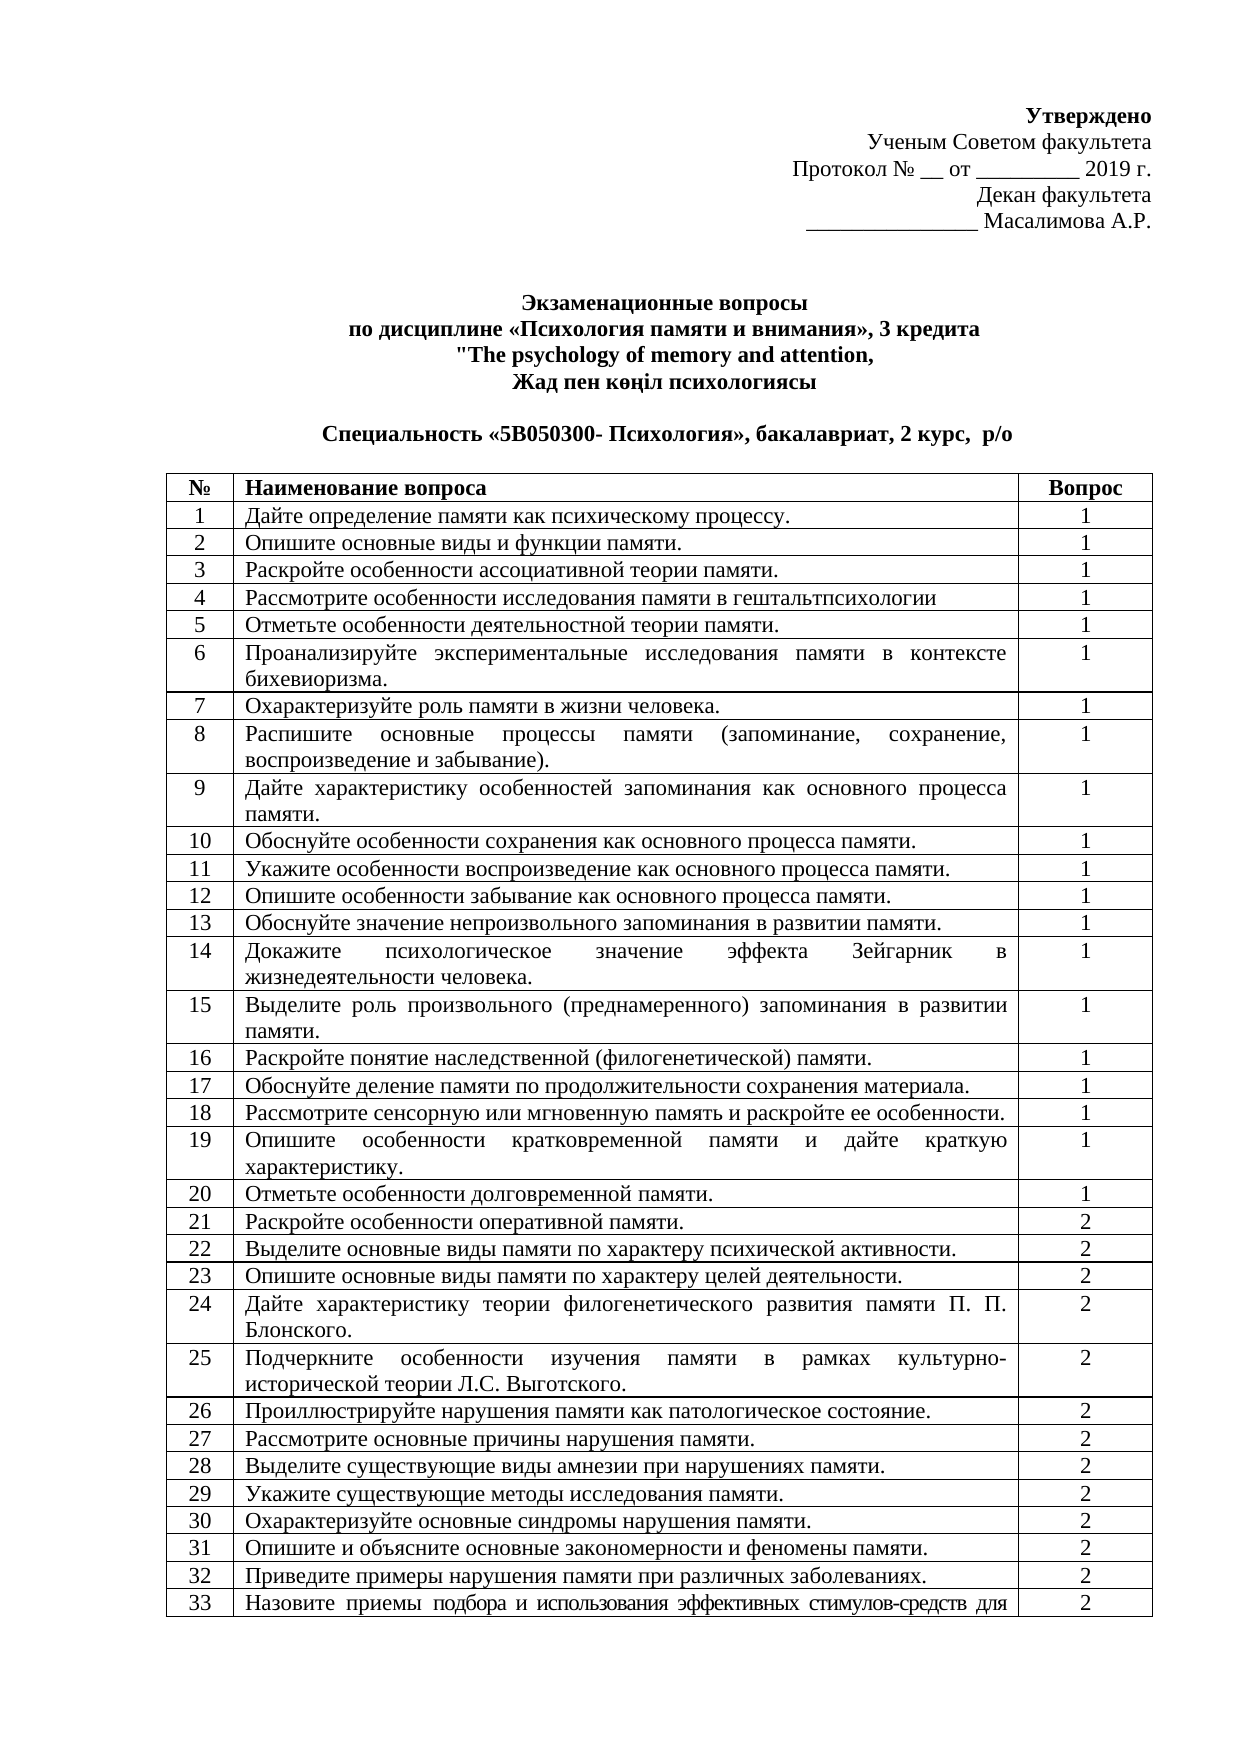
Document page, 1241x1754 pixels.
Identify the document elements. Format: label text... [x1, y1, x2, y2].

table_cell Подчеркните особенности изучения памяти в рамках культурно-исторической теории Л.С. Выготского. [234, 1344, 1018, 1396]
table_cell 3 [167, 556, 233, 583]
table_cell Опишите особенности забывание как основного процесса памяти. [234, 882, 1018, 908]
table_cell 31 [167, 1534, 233, 1561]
table_cell 10 [167, 827, 233, 854]
table_cell 1 [1019, 639, 1152, 691]
table_cell 23 [167, 1263, 233, 1289]
table_cell 1 [1019, 991, 1152, 1043]
table_cell 1 [1019, 584, 1152, 610]
table_cell 1 [1019, 1044, 1152, 1071]
table_cell 2 [1019, 1290, 1152, 1343]
table_cell 9 [167, 774, 233, 826]
table_cell Опишите особенности кратковременной памяти и дайте краткую характеристику. [234, 1127, 1018, 1179]
table_cell Дайте определение памяти как психическому процессу. [234, 502, 1018, 528]
table_cell 2 [167, 529, 233, 555]
table_header Наименование вопроса [234, 474, 1018, 501]
table_cell Обоснуйте особенности сохранения как основного процесса памяти. [234, 827, 1018, 854]
table_cell Выделите существующие виды амнезии при нарушениях памяти. [234, 1452, 1018, 1478]
table_cell 2 [1019, 1452, 1152, 1478]
table_cell Опишите основные виды памяти по характеру целей деятельности. [234, 1263, 1018, 1289]
table_cell Раскройте понятие наследственной (филогенетической) памяти. [234, 1044, 1018, 1071]
table_cell Укажите существующие методы исследования памяти. [234, 1480, 1018, 1506]
table_cell 1 [1019, 556, 1152, 583]
text "The psychology of memory and attention, [177, 341, 1152, 368]
table_cell 1 [1019, 855, 1152, 881]
text Декан факультета [177, 181, 1152, 207]
table_cell 2 [1019, 1562, 1152, 1588]
table_cell Опишите основные виды и функции памяти. [234, 529, 1018, 555]
table_cell Приведите примеры нарушения памяти при различных заболеваниях. [234, 1562, 1018, 1588]
table_cell 6 [167, 639, 233, 691]
table_cell 5 [167, 611, 233, 638]
table_cell 1 [1019, 827, 1152, 854]
table_cell 25 [167, 1344, 233, 1396]
table_cell 1 [1019, 529, 1152, 555]
table_cell 27 [167, 1425, 233, 1451]
table_cell Опишите и объясните основные закономерности и феномены памяти. [234, 1534, 1018, 1561]
text _______________ Масалимова А.Р. [177, 207, 1152, 234]
table_cell 2 [1019, 1425, 1152, 1451]
table_cell 4 [167, 584, 233, 610]
table_cell 29 [167, 1480, 233, 1506]
text Протокол № __ от _________ 2019 г. [177, 154, 1152, 181]
table_cell 18 [167, 1099, 233, 1126]
table_cell 33 [167, 1589, 233, 1616]
table_cell 21 [167, 1208, 233, 1234]
table_cell 28 [167, 1452, 233, 1478]
table_cell 20 [167, 1180, 233, 1207]
table_cell Дайте характеристику особенностей запоминания как основного процесса памяти. [234, 774, 1018, 826]
table_cell Отметьте особенности деятельностной теории памяти. [234, 611, 1018, 638]
table_cell Рассмотрите основные причины нарушения памяти. [234, 1425, 1018, 1451]
table_cell 2 [1019, 1344, 1152, 1396]
text Утверждено [177, 102, 1152, 128]
table_cell 24 [167, 1290, 233, 1343]
table_cell Проанализируйте экспериментальные исследования памяти в контексте бихевиоризма. [234, 639, 1018, 691]
table_cell 26 [167, 1398, 233, 1424]
table_cell Раскройте особенности оперативной памяти. [234, 1208, 1018, 1234]
table_cell Проиллюстрируйте нарушения памяти как патологическое состояние. [234, 1398, 1018, 1424]
table_cell 2 [1019, 1589, 1152, 1616]
table_cell 2 [1019, 1208, 1152, 1234]
table_cell 8 [167, 720, 233, 772]
table_cell Обоснуйте значение непроизвольного запоминания в развитии памяти. [234, 910, 1018, 936]
table_header Вопрос [1019, 474, 1152, 501]
table_header № [167, 474, 233, 501]
text Экзаменационные вопросы [177, 289, 1152, 315]
text по дисциплине «Психология памяти и внимания», 3 кредита [177, 315, 1152, 341]
table_cell 1 [1019, 1180, 1152, 1207]
table_cell 1 [1019, 774, 1152, 826]
table_cell 1 [1019, 1127, 1152, 1179]
table_cell Рассмотрите сенсорную или мгновенную память и раскройте ее особенности. [234, 1099, 1018, 1126]
table_cell 16 [167, 1044, 233, 1071]
table_cell Охарактеризуйте основные синдромы нарушения памяти. [234, 1507, 1018, 1533]
table_cell Докажите психологическое значение эффекта Зейгарник в жизнедеятельности человека. [234, 937, 1018, 989]
table_cell 12 [167, 882, 233, 908]
table_cell 2 [1019, 1398, 1152, 1424]
table_cell 13 [167, 910, 233, 936]
table_cell 1 [1019, 910, 1152, 936]
table_cell 1 [1019, 693, 1152, 719]
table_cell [234, 1589, 1018, 1616]
table_cell 11 [167, 855, 233, 881]
table_cell Дайте характеристику теории филогенетического развития памяти П. П. Блонского. [234, 1290, 1018, 1343]
table_cell 1 [1019, 937, 1152, 989]
table_cell 2 [1019, 1480, 1152, 1506]
table_cell 7 [167, 693, 233, 719]
table_cell 30 [167, 1507, 233, 1533]
table_cell Раскройте особенности ассоциативной теории памяти. [234, 556, 1018, 583]
table_cell 1 [1019, 882, 1152, 908]
table_cell Обоснуйте деление памяти по продолжительности сохранения материала. [234, 1072, 1018, 1098]
table_cell Выделите основные виды памяти по характеру психической активности. [234, 1235, 1018, 1261]
text Жад пен көңіл психологиясы [177, 368, 1152, 394]
table_cell 1 [167, 502, 233, 528]
table_cell Рассмотрите особенности исследования памяти в гештальтпсихологии [234, 584, 1018, 610]
table_cell 22 [167, 1235, 233, 1261]
table_cell 2 [1019, 1534, 1152, 1561]
text Ученым Советом факультета [177, 128, 1152, 154]
table_cell Укажите особенности воспроизведение как основного процесса памяти. [234, 855, 1018, 881]
table_cell 2 [1019, 1507, 1152, 1533]
table_cell Отметьте особенности долговременной памяти. [234, 1180, 1018, 1207]
table_cell Охарактеризуйте роль памяти в жизни человека. [234, 693, 1018, 719]
table_cell 1 [1019, 502, 1152, 528]
table_cell 1 [1019, 720, 1152, 772]
table_cell Распишите основные процессы памяти (запоминание, сохранение, воспроизведение и забывание). [234, 720, 1018, 772]
table_cell 15 [167, 991, 233, 1043]
table_cell 2 [1019, 1263, 1152, 1289]
table_cell 32 [167, 1562, 233, 1588]
table_cell Выделите роль произвольного (преднамеренного) запоминания в развитии памяти. [234, 991, 1018, 1043]
table_cell 1 [1019, 611, 1152, 638]
table_cell 2 [1019, 1235, 1152, 1261]
table_cell 14 [167, 937, 233, 989]
text Специальность «5В050300- Психология», бакалавриат, 2 курс, р/о [177, 421, 1152, 447]
table_cell 17 [167, 1072, 233, 1098]
table_cell 19 [167, 1127, 233, 1179]
table_cell 1 [1019, 1099, 1152, 1126]
table_cell 1 [1019, 1072, 1152, 1098]
